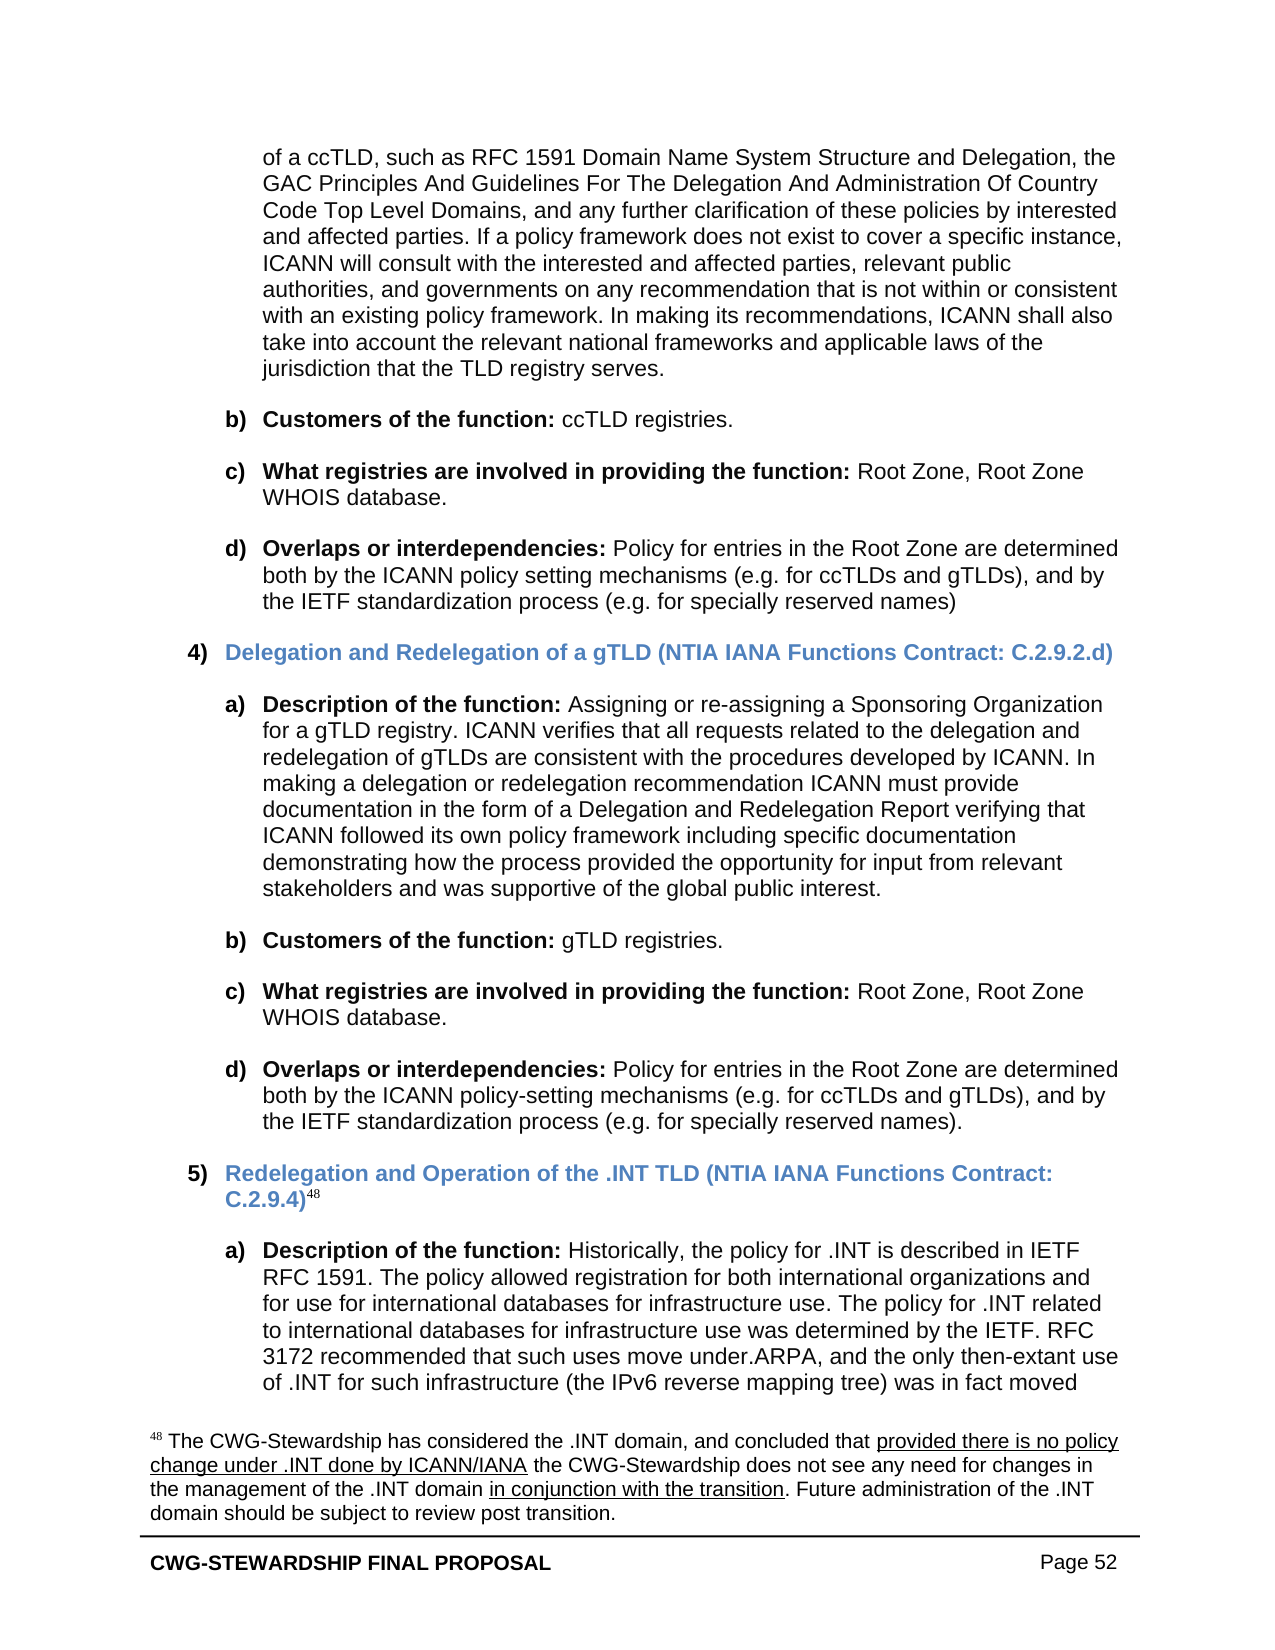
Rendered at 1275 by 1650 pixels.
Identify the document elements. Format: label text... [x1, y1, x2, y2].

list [225, 1237, 1123, 1396]
list Customers of the function: gTLD registries. [225, 927, 1123, 953]
list What registries are involved in providing the function: Root Zone, Root Zone WHOIS database. [225, 978, 1123, 1031]
list What registries are involved in providing the function: Root Zone, Root Zone WHOIS database. [225, 458, 1123, 510]
list Overlaps or interdependencies: Policy for entries in the Root Zone are determined both by the ICANN policy-setting mechanisms (e.g. for ccTLDs and gTLDs), and by the IETF standardization process (e.g. for specially reserved names). [225, 1056, 1123, 1135]
list Overlaps or interdependencies: Policy for entries in the Root Zone are determined both by the ICANN policy setting mechanisms (e.g. for ccTLDs and gTLDs), and by the IETF standardization process (e.g. for specially reserved names) [225, 535, 1123, 614]
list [225, 144, 1123, 381]
list Description of the function: Assigning or re-assigning a Sponsoring Organization for a gTLD registry. ICANN verifies that all requests related to the delegation and redelegation of gTLDs are consistent with the procedures developed by ICANN. In making a delegation or redelegation recommendation ICANN must provide documentation in the form of a Delegation and Redelegation Report verifying that ICANN followed its own policy framework including specific documentation demonstrating how the process provided the opportunity for input from relevant stakeholders and was supportive of the global public interest. [225, 691, 1123, 902]
list Customers of the function: ccTLD registries. [225, 406, 1123, 433]
list Redelegation and Operation of the .INT TLD (NTIA IANA Functions Contract: C.2.9.4) [187, 1160, 1123, 1212]
list Delegation and Redelegation of a gTLD (NTIA IANA Functions Contract: C.2.9.2.d) [187, 639, 1123, 666]
